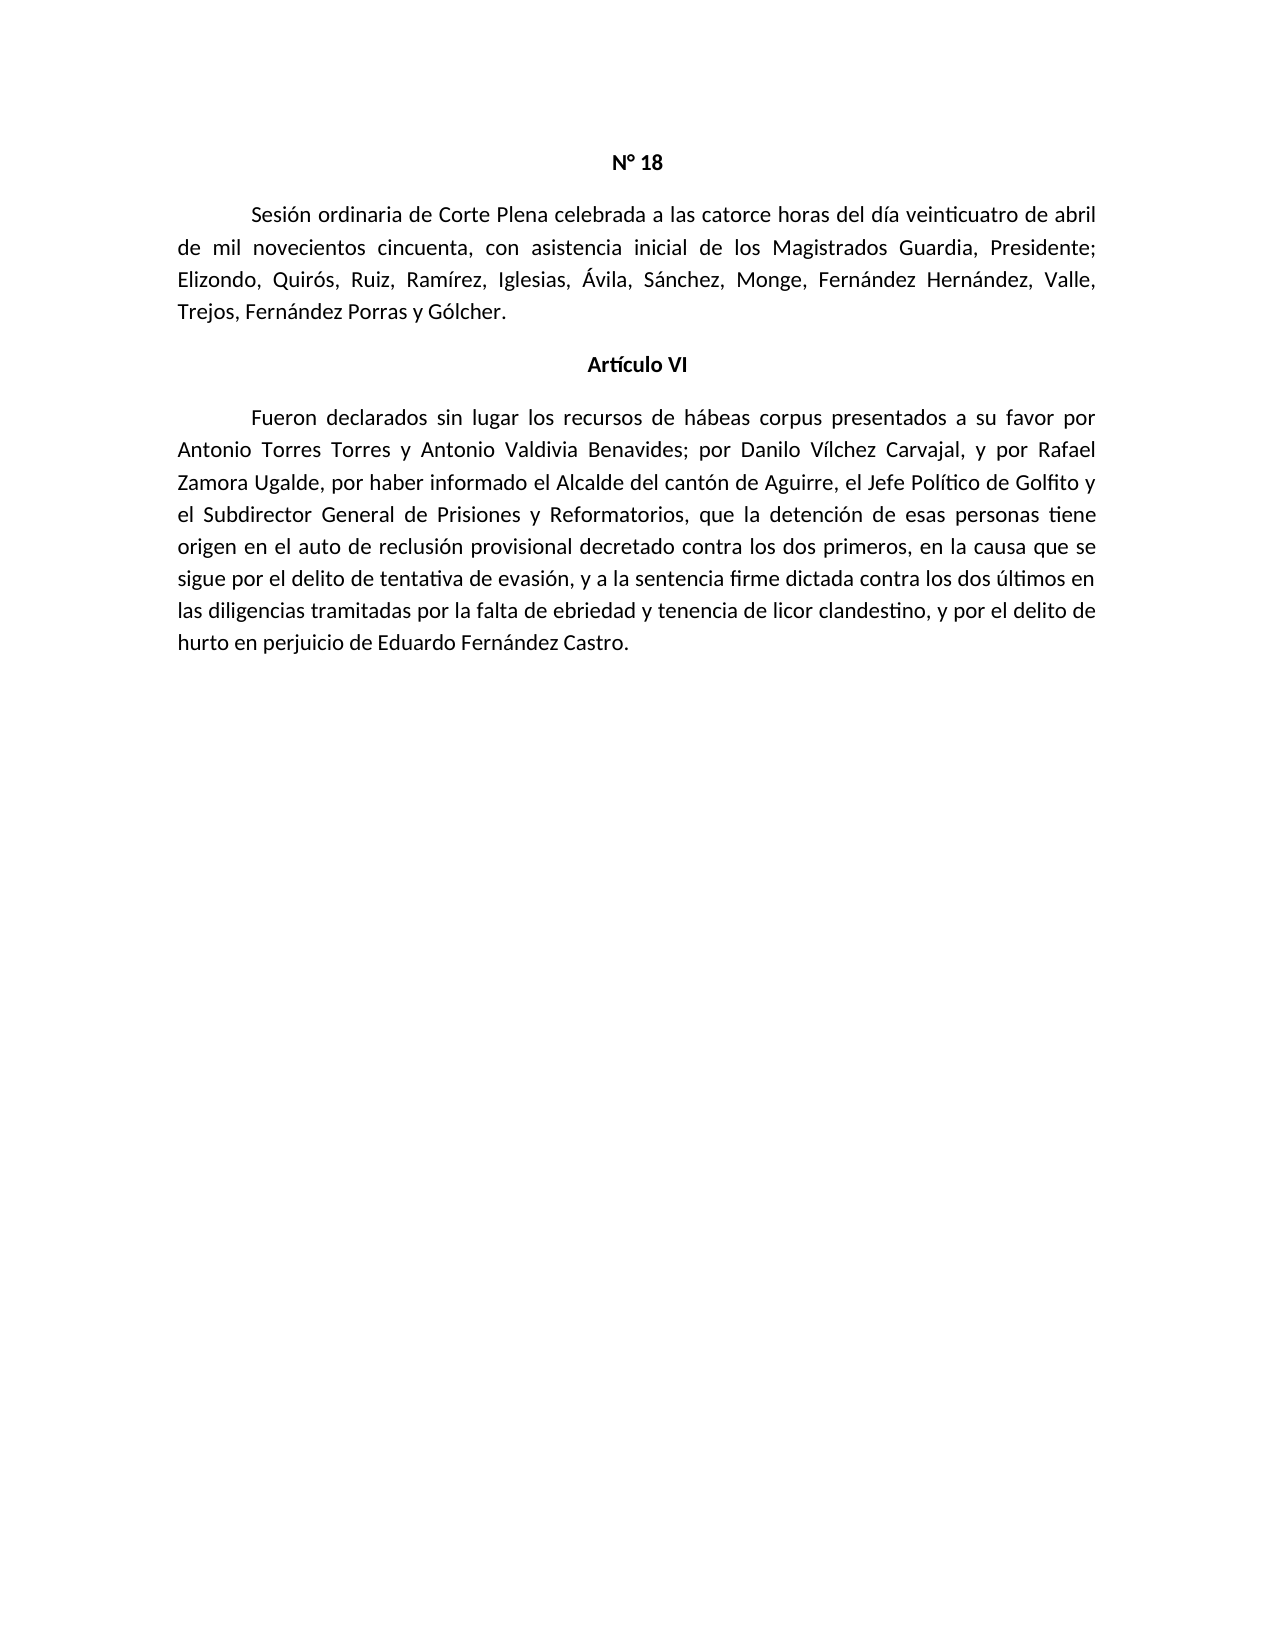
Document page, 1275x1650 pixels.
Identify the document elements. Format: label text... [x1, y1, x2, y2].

text Sesión ordinaria de Corte Plena celebrada a las catorce horas del día veinticuatro de abril de mil novecientos cincuenta, con asistencia inicial de los Magistrados Guardia, Presidente; Elizondo, Quirós, Ruiz, Ramírez, Iglesias, Ávila, Sánchez, Monge, Fernández Hernández, Valle, Trejos, Fernández Porras y Gólcher. [177, 201, 1098, 325]
text Fueron declarados sin lugar los recursos de hábeas corpus presentados a su favor por Antonio Torres Torres y Antonio Valdivia Benavides; por Danilo Vílchez Carvajal, y por Rafael Zamora Ugalde, por haber informado el Alcalde del cantón de Aguirre, el Jefe Político de Golfito y el Subdirector General de Prisiones y Reformatorios, que la detención de esas personas tiene origen en el auto de reclusión provisional decretado contra los dos primeros, en la causa que se sigue por el delito de tentativa de evasión, y a la sentencia firme dictada contra los dos últimos en las diligencias tramitadas por la falta de ebriedad y tenencia de licor clandestino, y por el delito de hurto en perjuicio de Eduardo Fernández Castro. [177, 403, 1098, 657]
text N° 18 [177, 148, 1098, 176]
text Artículo VI [177, 350, 1098, 378]
